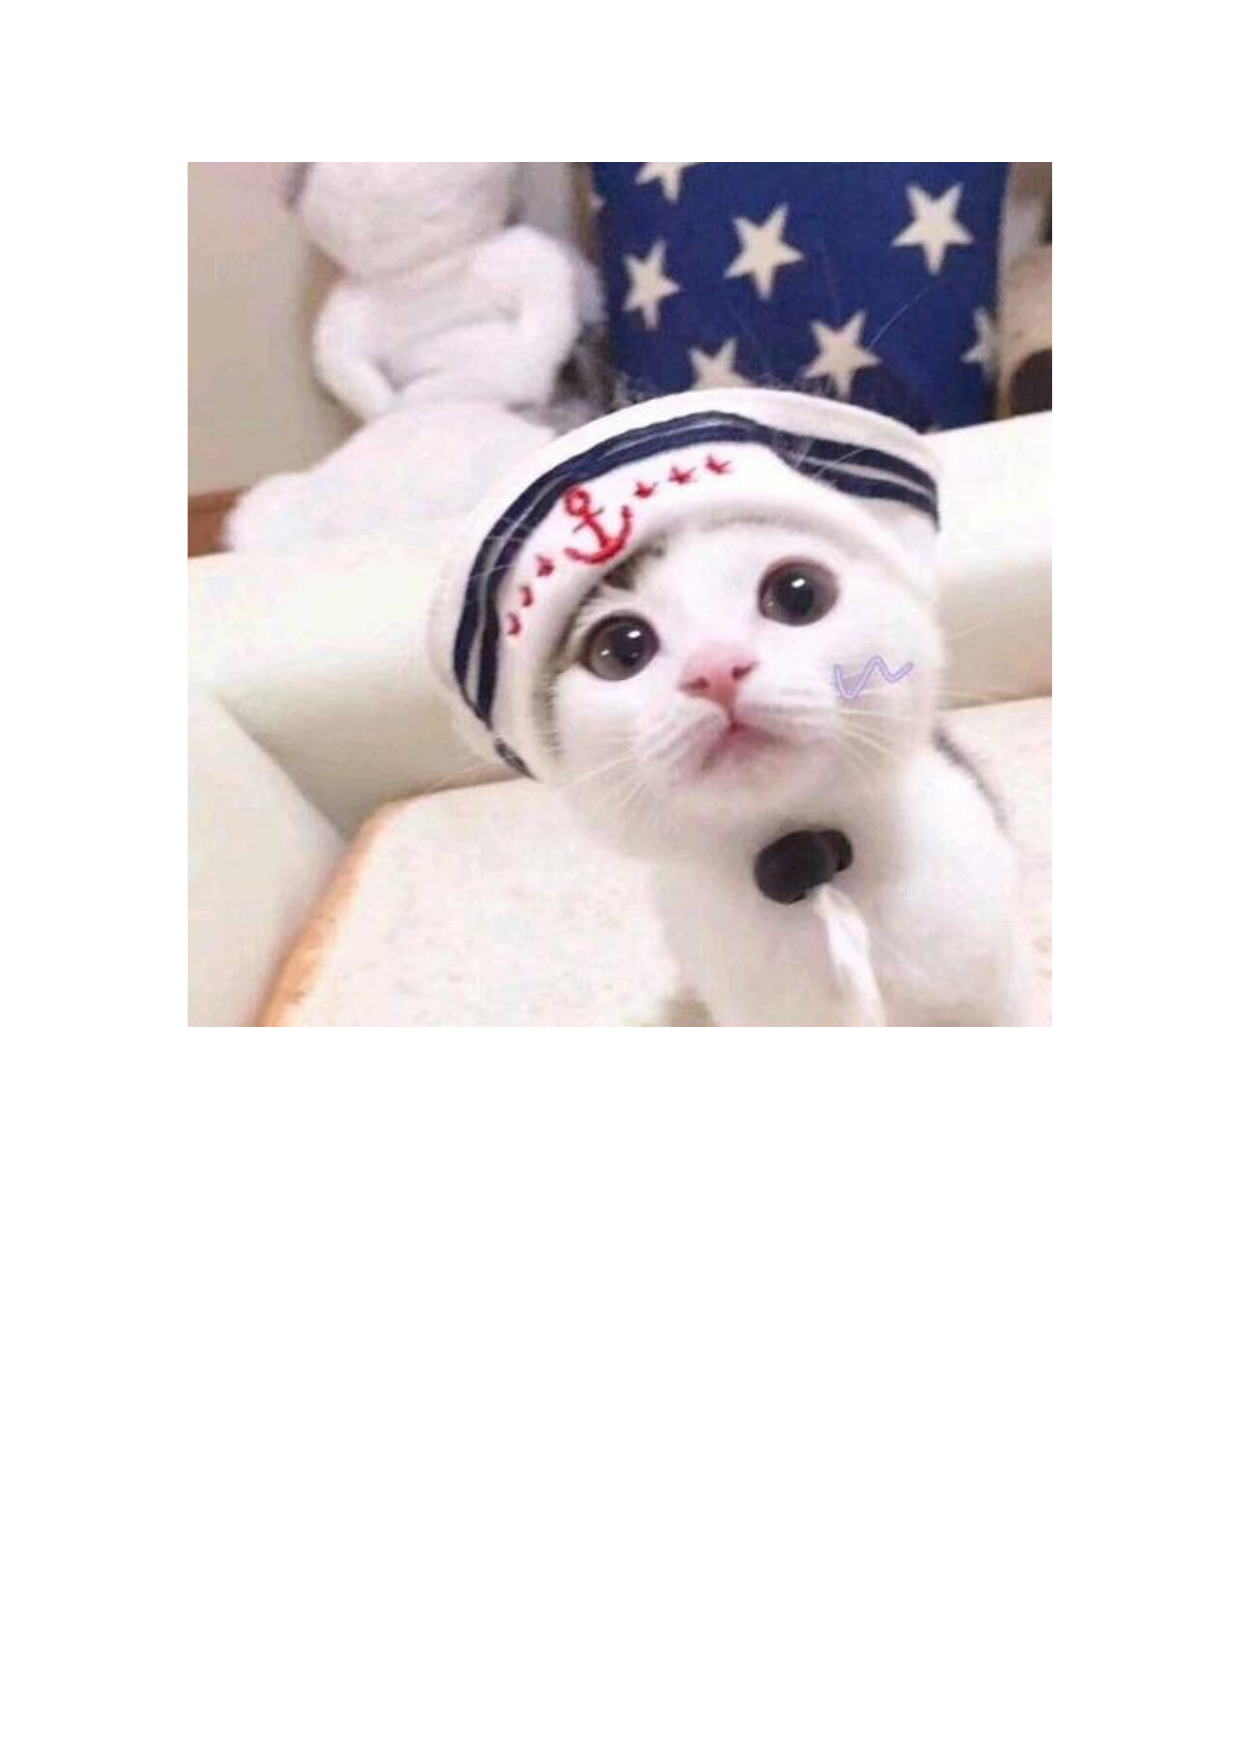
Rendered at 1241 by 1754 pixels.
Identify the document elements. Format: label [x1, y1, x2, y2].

picture [187, 162, 1053, 1027]
